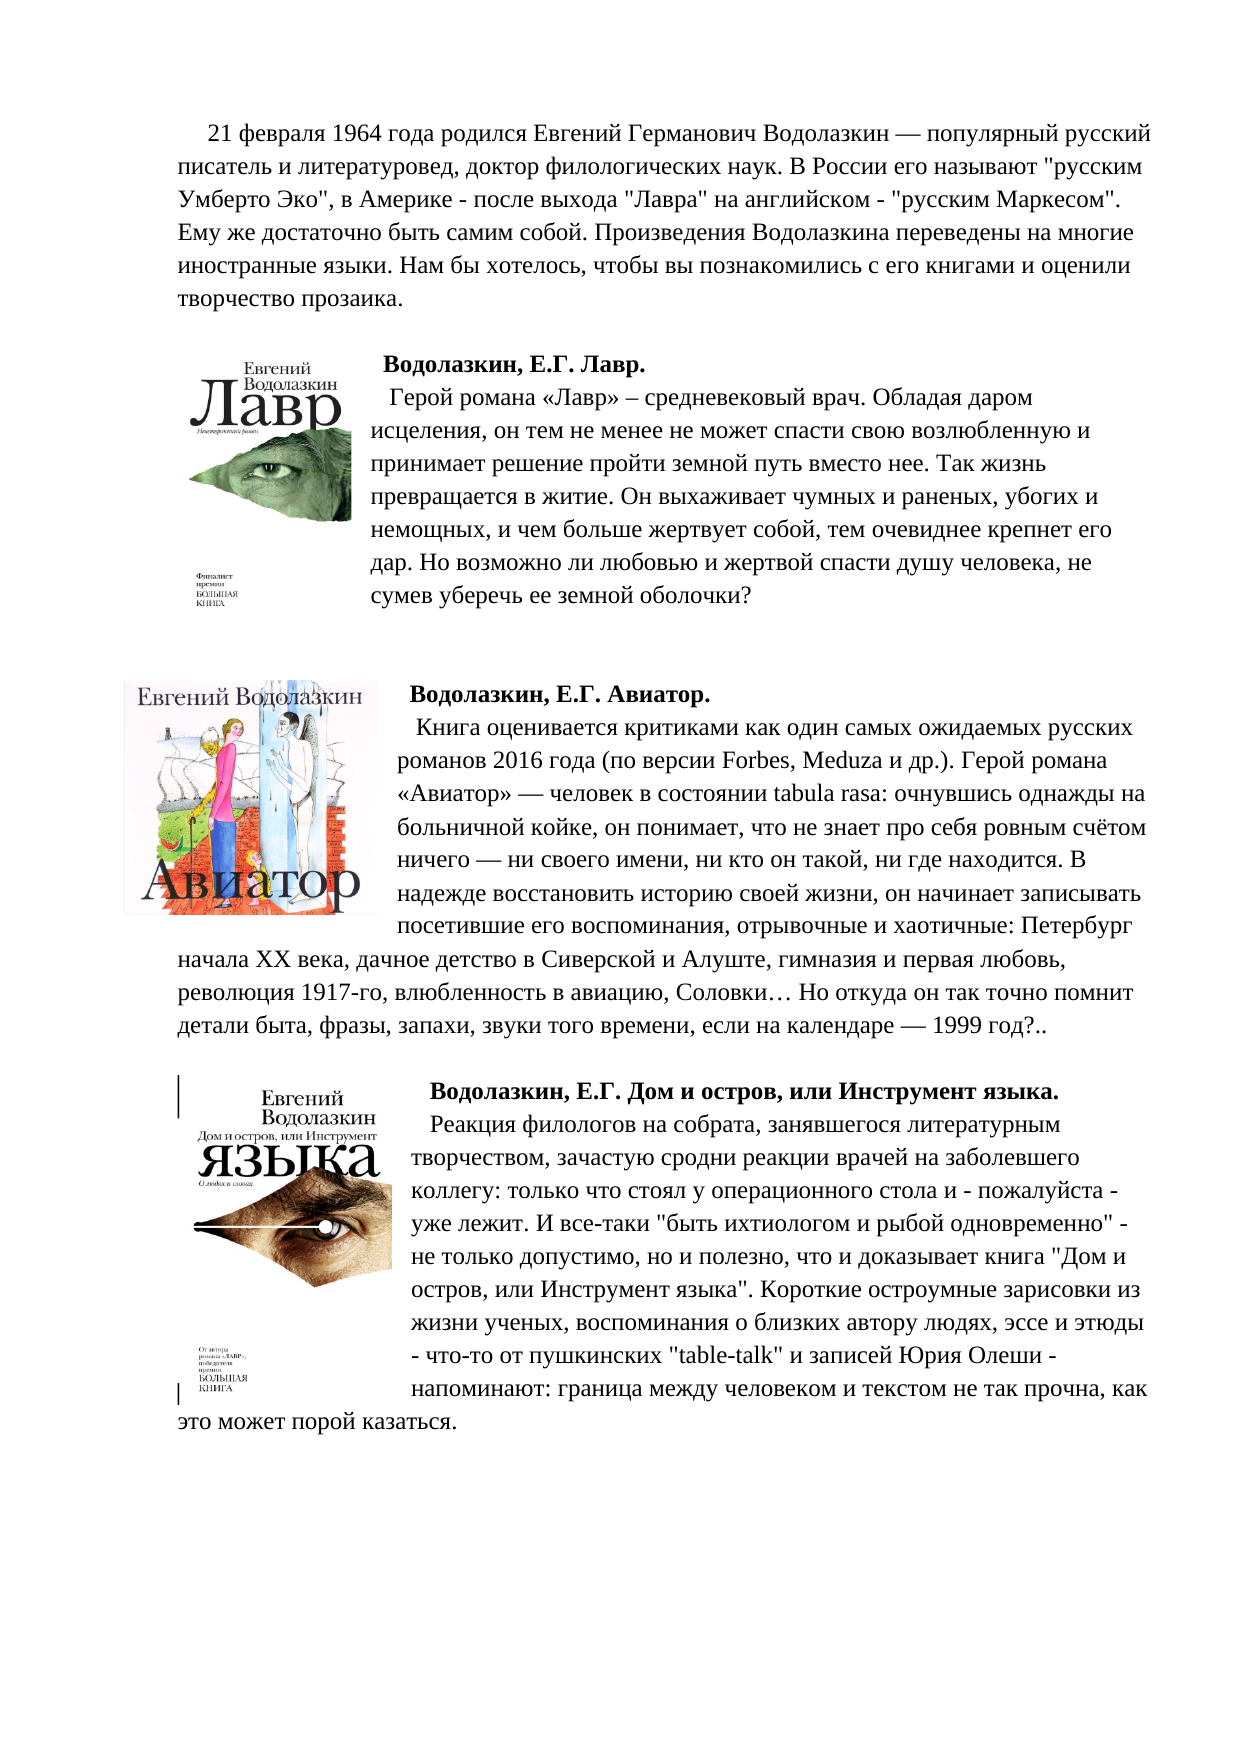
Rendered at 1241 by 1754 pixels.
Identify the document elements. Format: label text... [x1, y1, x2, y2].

text Реакция филологов на собрата, занявшегося литературным творчеством, зачастую сродни реакции врачей на заболевшего коллегу: только что стоял у операционного стола и - пожалуйста - уже лежит. И все-таки "быть ихтиологом и рыбой одновременно" - не только допустимо, но и полезно, что и доказывает книга "Дом и остров, или Инструмент языка". Короткие остроумные зарисовки из жизни ученых, воспоминания о близких автору людях, эссе и этюды - что-то от пушкинских "table-talk" и записей Юрия Олеши - напоминают: граница между человеком и текстом не так прочна, как это может порой казаться. [177, 1109, 1152, 1435]
text Водолазкин, Е.Г. Дом и остров, или Инструмент языка. [392, 1076, 1152, 1104]
text Водолазкин, Е.Г. Авиатор. [177, 679, 1152, 708]
text 21 февраля 1964 года родился Евгений Германович Водолазкин — популярный русский писатель и литературовед, доктор филологических наук. В России его называют "русским Умберто Эко", в Америке - после выхода "Лавра" на английском - "русским Маркесом". Ему же достаточно быть самим собой. Произведения Водолазкина переведены на многие иностранные языки. Нам бы хотелось, чтобы вы познакомились с его книгами и оценили творчество прозаика. [177, 118, 1152, 312]
picture [124, 680, 378, 915]
picture [177, 1075, 392, 1405]
picture [177, 349, 352, 618]
text Водолазкин, Е.Г. Лавр. [352, 349, 1152, 378]
text Герой романа «Лавр» – средневековый врач. Обладая даром исцеления, он тем не менее не может спасти свою возлюбленную и принимает решение пройти земной путь вместо нее. Так жизнь превращается в житие. Он выхаживает чумных и раненых, убогих и немощных, и чем больше жертвует собой, тем очевиднее крепнет его дар. Но возможно ли любовью и жертвой спасти душу человека, не сумев уберечь ее земной оболочки? [352, 382, 1152, 609]
text Книга оценивается критиками как один самых ожидаемых русских романов 2016 года (по версии Forbes, Meduza и др.). Герой романа «Авиатор» — человек в состоянии tabula rasa: очнувшись однажды на больничной койке, он понимает, что не знает про себя ровным счётом ничего — ни своего имени, ни кто он такой, ни где находится. В надежде восстановить историю своей жизни, он начинает записывать посетившие его воспоминания, отрывочные и хаотичные: Петербург начала ХХ века, дачное детство в Сиверской и Алуште, гимназия и первая любовь, революция 1917-го, влюбленность в авиацию, Соловки… Но откуда он так точно помнит детали быта, фразы, запахи, звуки того времени, если на календаре — 1999 год?.. [177, 712, 1152, 1038]
